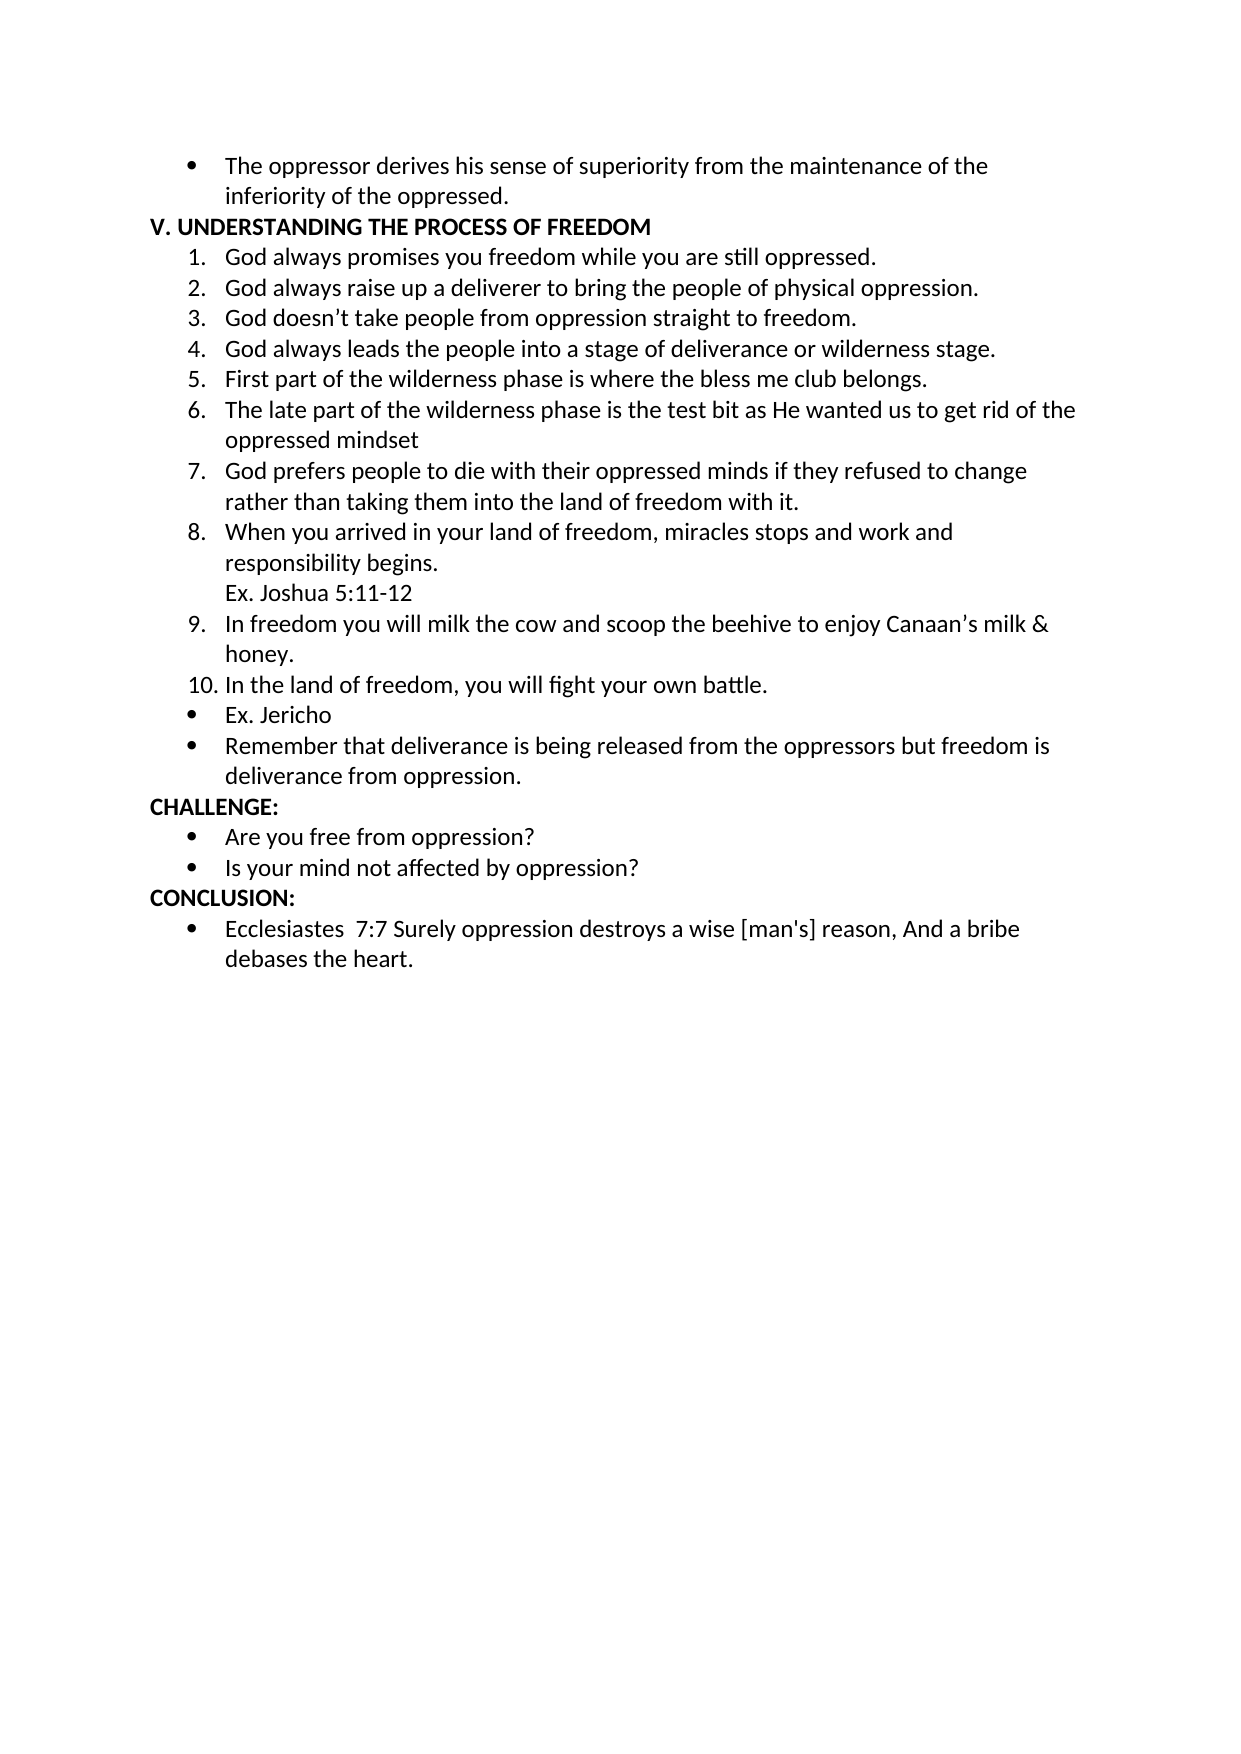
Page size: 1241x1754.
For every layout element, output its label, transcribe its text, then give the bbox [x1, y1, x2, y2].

text CHALLENGE: [150, 791, 1090, 821]
list Are you free from oppression? [187, 821, 1090, 852]
list God always leads the people into a stage of deliverance or wilderness stage. [187, 333, 1090, 364]
list First part of the wilderness phase is where the bless me club belongs. [187, 364, 1090, 394]
list God always promises you freedom while you are still oppressed. [187, 242, 1090, 272]
list God doesn’t take people from oppression straight to freedom. [187, 303, 1090, 333]
list Remember that deliverance is being released from the oppressors but freedom is deliverance from oppression. [187, 730, 1090, 791]
list When you arrived in your land of freedom, miracles stops and work and responsibility begins. [187, 516, 1090, 577]
text V. UNDERSTANDING THE PROCESS OF FREEDOM [150, 211, 1090, 242]
list God prefers people to die with their oppressed minds if they refused to change rather than taking them into the land of freedom with it. [187, 455, 1090, 516]
list God always raise up a deliverer to bring the people of physical oppression. [187, 272, 1090, 303]
list Ecclesiastes 7:7 Surely oppression destroys a wise [man's] reason, And a bribe debases the heart. [187, 913, 1090, 974]
list In freedom you will milk the cow and scoop the beehive to enjoy Canaan’s milk & honey. [187, 608, 1090, 669]
list The late part of the wilderness phase is the test bit as He wanted us to get rid of the oppressed mindset [187, 394, 1090, 455]
list Is your mind not affected by oppression? [187, 852, 1090, 882]
list In the land of freedom, you will fight your own battle. [187, 669, 1090, 699]
list Ex. Jericho [187, 699, 1090, 730]
list Ex. Joshua 5:11-12 [225, 577, 1090, 608]
list The oppressor derives his sense of superiority from the maintenance of the inferiority of the oppressed. [187, 150, 1090, 211]
text CONCLUSION: [150, 882, 1090, 913]
